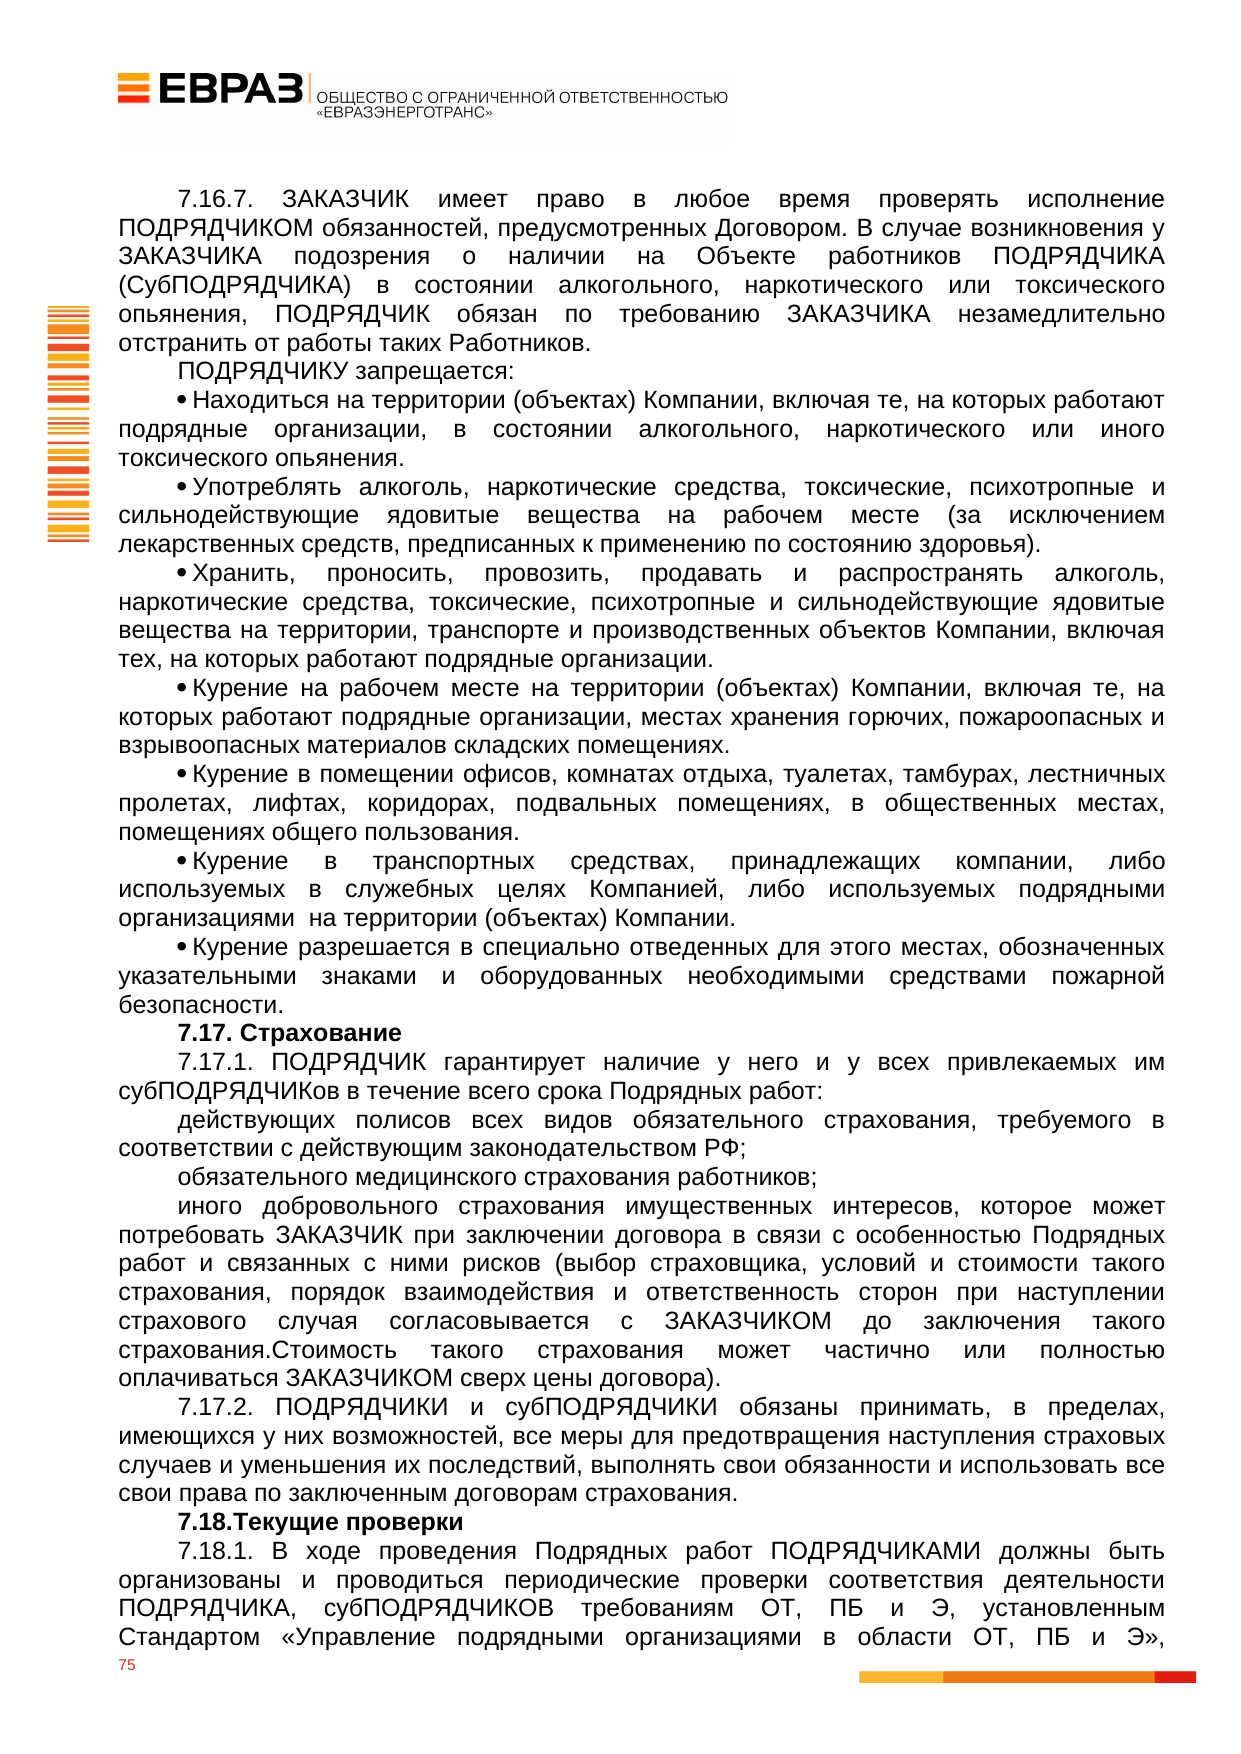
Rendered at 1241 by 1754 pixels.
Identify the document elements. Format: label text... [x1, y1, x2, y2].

text обязательного медицинского страхования работников; [118, 1162, 1166, 1191]
picture [47, 306, 90, 542]
text 7.17.2. ПОДРЯДЧИКИ и субПОДРЯДЧИКИ обязаны принимать, в пределах, имеющихся у них возможностей, все меры для предотвращения наступления страховых случаев и уменьшения их последствий, выполнять свои обязанности и использовать все свои права по заключенным договорам страхования. [118, 1392, 1166, 1507]
text иного добровольного страхования имущественных интересов, которое может потребовать ЗАКАЗЧИК при заключении договора в связи с особенностью Подрядных работ и связанных с ними рисков (выбор страховщика, условий и стоимости такого страхования, порядок взаимодействия и ответственность сторон при наступлении страхового случая согласовывается с ЗАКАЗЧИКОМ до заключения такого страхования.Стоимость такого страхования может частично или полностью оплачиваться ЗАКАЗЧИКОМ сверх цены договора). [118, 1191, 1166, 1392]
list Употреблять алкоголь, наркотические средства, токсические, психотропные и сильнодействующие ядовитые вещества на рабочем месте (за исключением лекарственных средств, предписанных к применению по состоянию здоровья). [118, 471, 1166, 558]
list Курение в помещении офисов, комнатах отдыха, туалетах, тамбурах, лестничных пролетах, лифтах, коридорах, подвальных помещениях, в общественных местах, помещениях общего пользования. [118, 759, 1166, 846]
list Хранить, проносить, провозить, продавать и распространять алкоголь, наркотические средства, токсические, психотропные и сильнодействующие ядовитые вещества на территории, транспорте и производственных объектов Компании, включая тех, на которых работают подрядные организации. [118, 558, 1166, 673]
list Курение в транспортных средствах, принадлежащих компании, либо используемых в служебных целях Компанией, либо используемых подрядными организациями на территории (объектах) Компании. [118, 846, 1166, 932]
text ПОДРЯДЧИКУ запрещается: [118, 356, 1166, 385]
text действующих полисов всех видов обязательного страхования, требуемого в соответствии с действующим законодательством РФ; [118, 1104, 1166, 1162]
list Находиться на территории (объектах) Компании, включая те, на которых работают подрядные организации, в состоянии алкогольного, наркотического или иного токсического опьянения. [118, 385, 1166, 471]
text 7.16.7. ЗАКАЗЧИК имеет право в любое время проверять исполнение ПОДРЯДЧИКОМ обязанностей, предусмотренных Договором. В случае возникновения у ЗАКАЗЧИКА подозрения о наличии на Объекте работников ПОДРЯДЧИКА (СубПОДРЯДЧИКА) в состоянии алкогольного, наркотического или токсического опьянения, ПОДРЯДЧИК обязан по требованию ЗАКАЗЧИКА незамедлительно отстранить от работы таких Работников. [118, 184, 1166, 356]
text 7.17. Страхование [118, 1018, 1166, 1047]
text 7.18.Текущие проверки [118, 1507, 1166, 1536]
picture [118, 73, 736, 149]
picture [857, 1670, 1197, 1683]
text 7.17.1. ПОДРЯДЧИК гарантирует наличие у него и у всех привлекаемых им субПОДРЯДЧИКов в течение всего срока Подрядных работ: [118, 1047, 1166, 1104]
list Курение на рабочем месте на территории (объектах) Компании, включая те, на которых работают подрядные организации, местах хранения горючих, пожароопасных и взрывоопасных материалов складских помещениях. [118, 673, 1166, 759]
list Курение разрешается в специально отведенных для этого местах, обозначенных указательными знаками и оборудованных необходимыми средствами пожарной безопасности. [118, 932, 1166, 1018]
